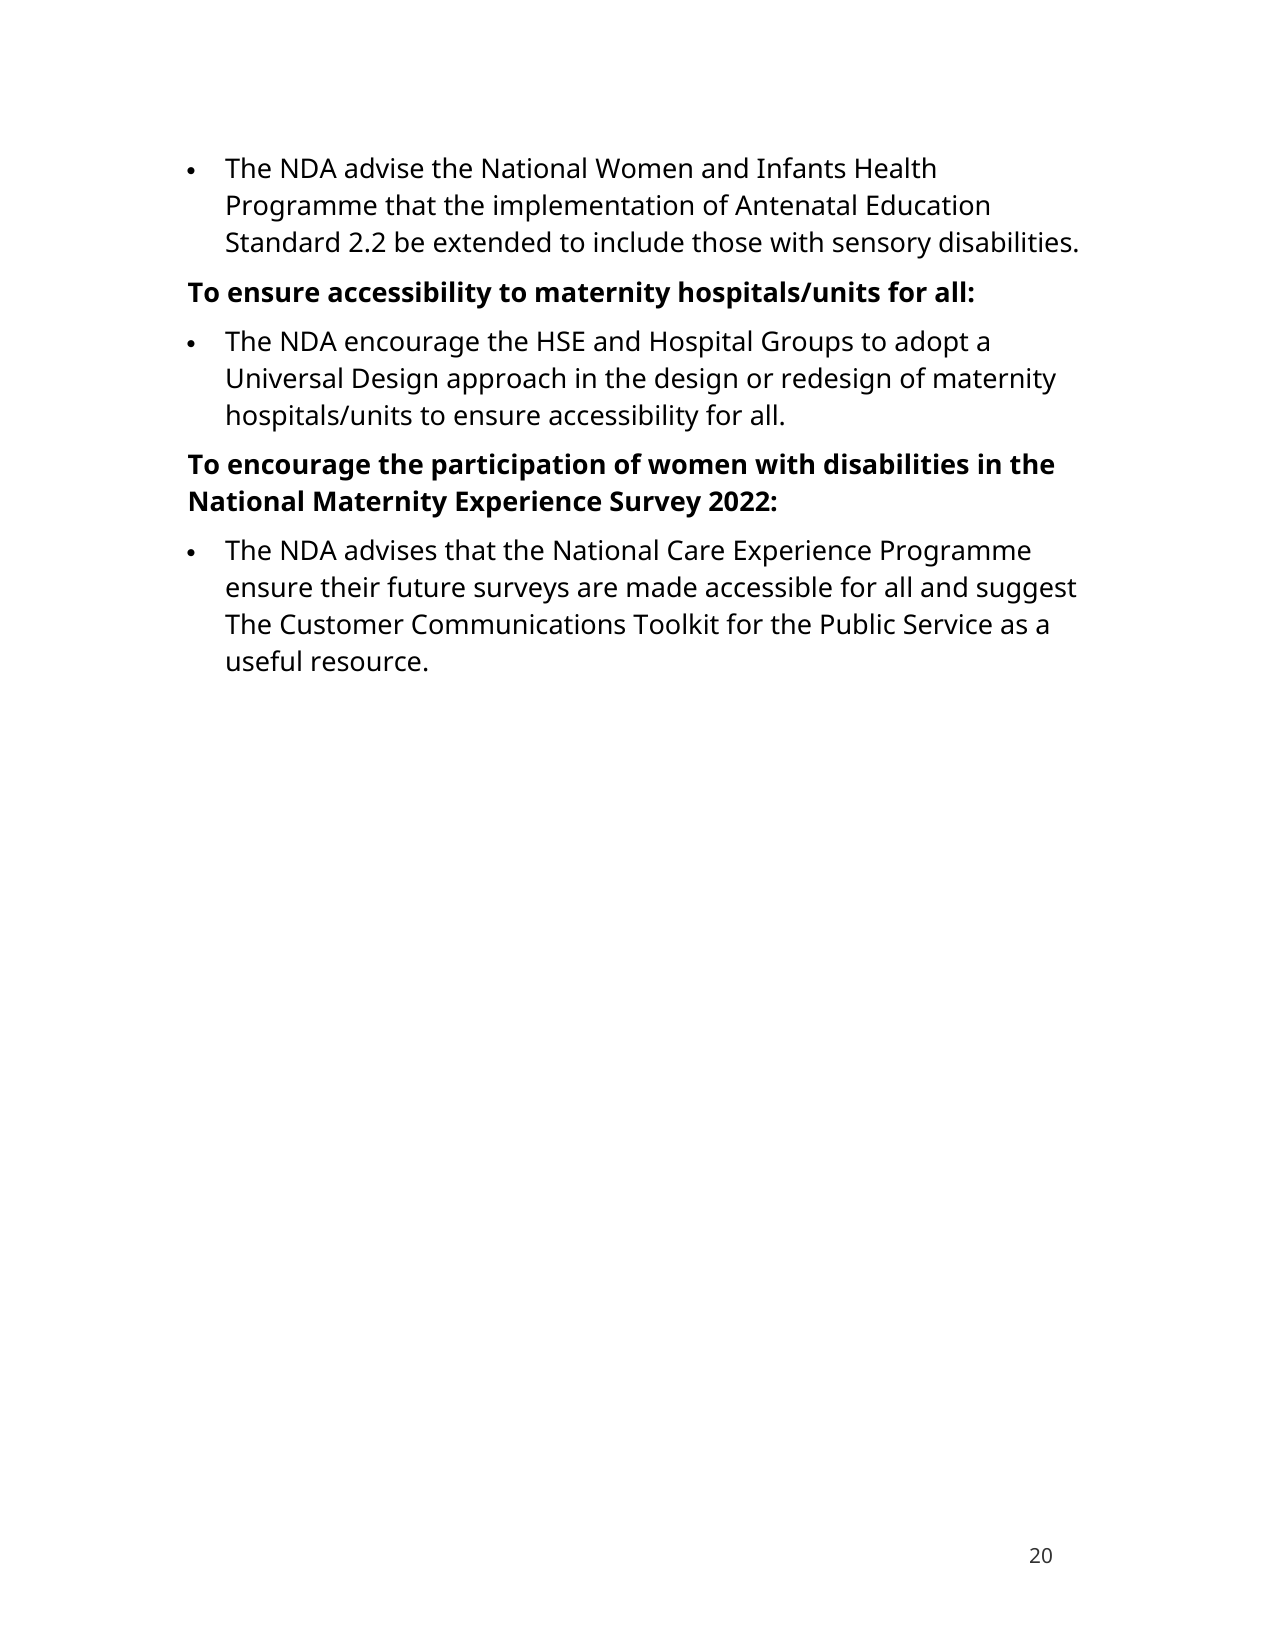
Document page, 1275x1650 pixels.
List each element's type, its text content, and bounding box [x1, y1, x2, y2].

subtitle To encourage the participation of women with disabilities in the National Maternity Experience Survey 2022: [187, 446, 1087, 519]
subtitle To ensure accessibility to maternity hospitals/units for all: [187, 273, 1087, 310]
list The NDA advise the National Women and Infants Health Programme that the implementation of Antenatal Education Standard 2.2 be extended to include those with sensory disabilities. [187, 150, 1087, 261]
list The NDA encourage the HSE and Hospital Groups to adopt a Universal Design approach in the design or redesign of maternity hospitals/units to ensure accessibility for all. [187, 322, 1087, 433]
list The NDA advises that the National Care Experience Programme ensure their future surveys are made accessible for all and suggest The Customer Communications Toolkit for the Public Service as a useful resource. [187, 532, 1087, 679]
